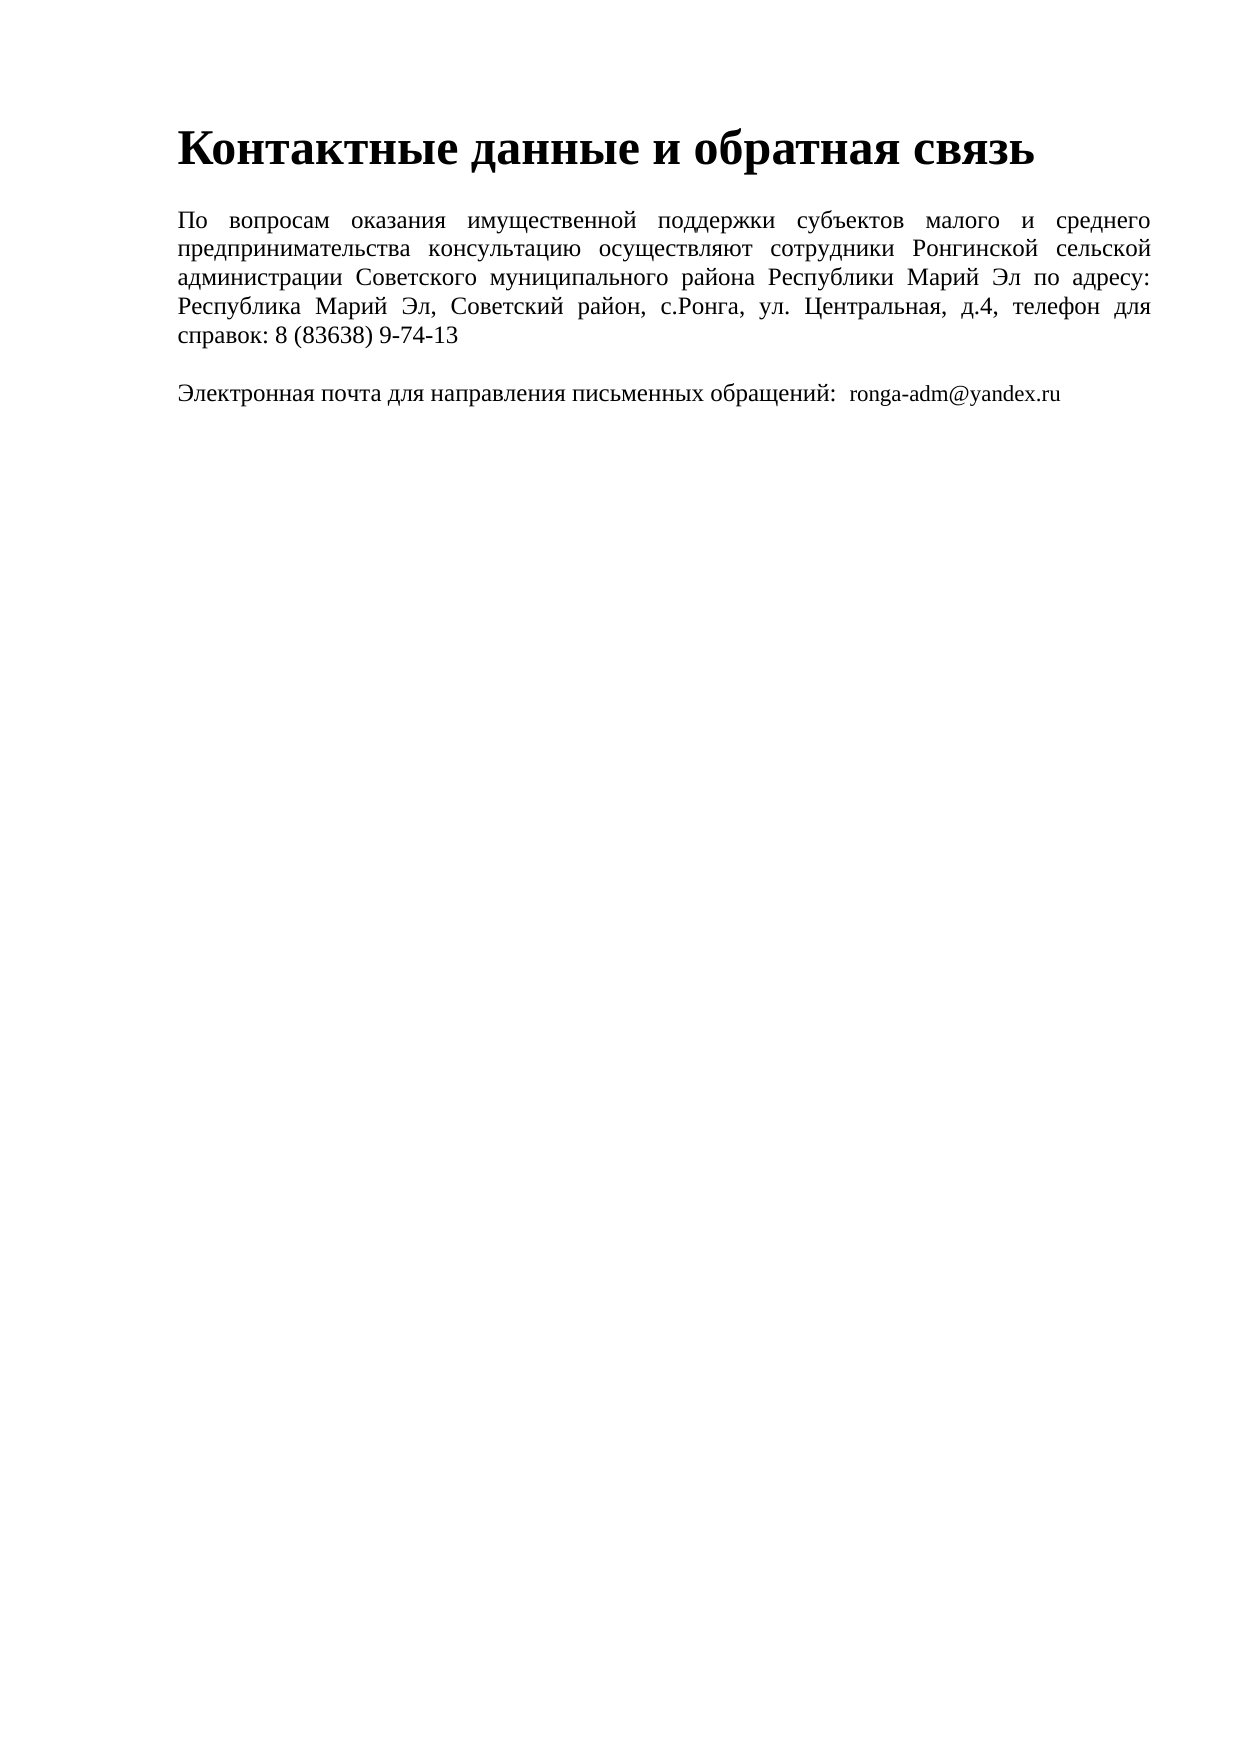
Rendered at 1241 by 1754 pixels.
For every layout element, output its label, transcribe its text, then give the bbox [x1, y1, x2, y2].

text Контактные данные и обратная связь [177, 118, 1152, 176]
text По вопросам оказания имущественной поддержки субъектов малого и среднего предпринимательства консультацию осуществляют сотрудники Ронгинской сельской администрации Советского муниципального района Республики Марий Эл по адресу: Республика Марий Эл, Советский район, с.Ронга, ул. Центральная, д.4, телефон для справок: 8 (83638) 9-74-13 [177, 205, 1152, 348]
text Электронная почта для направления письменных обращений: ronga-adm@yandex.ru [177, 378, 1152, 406]
